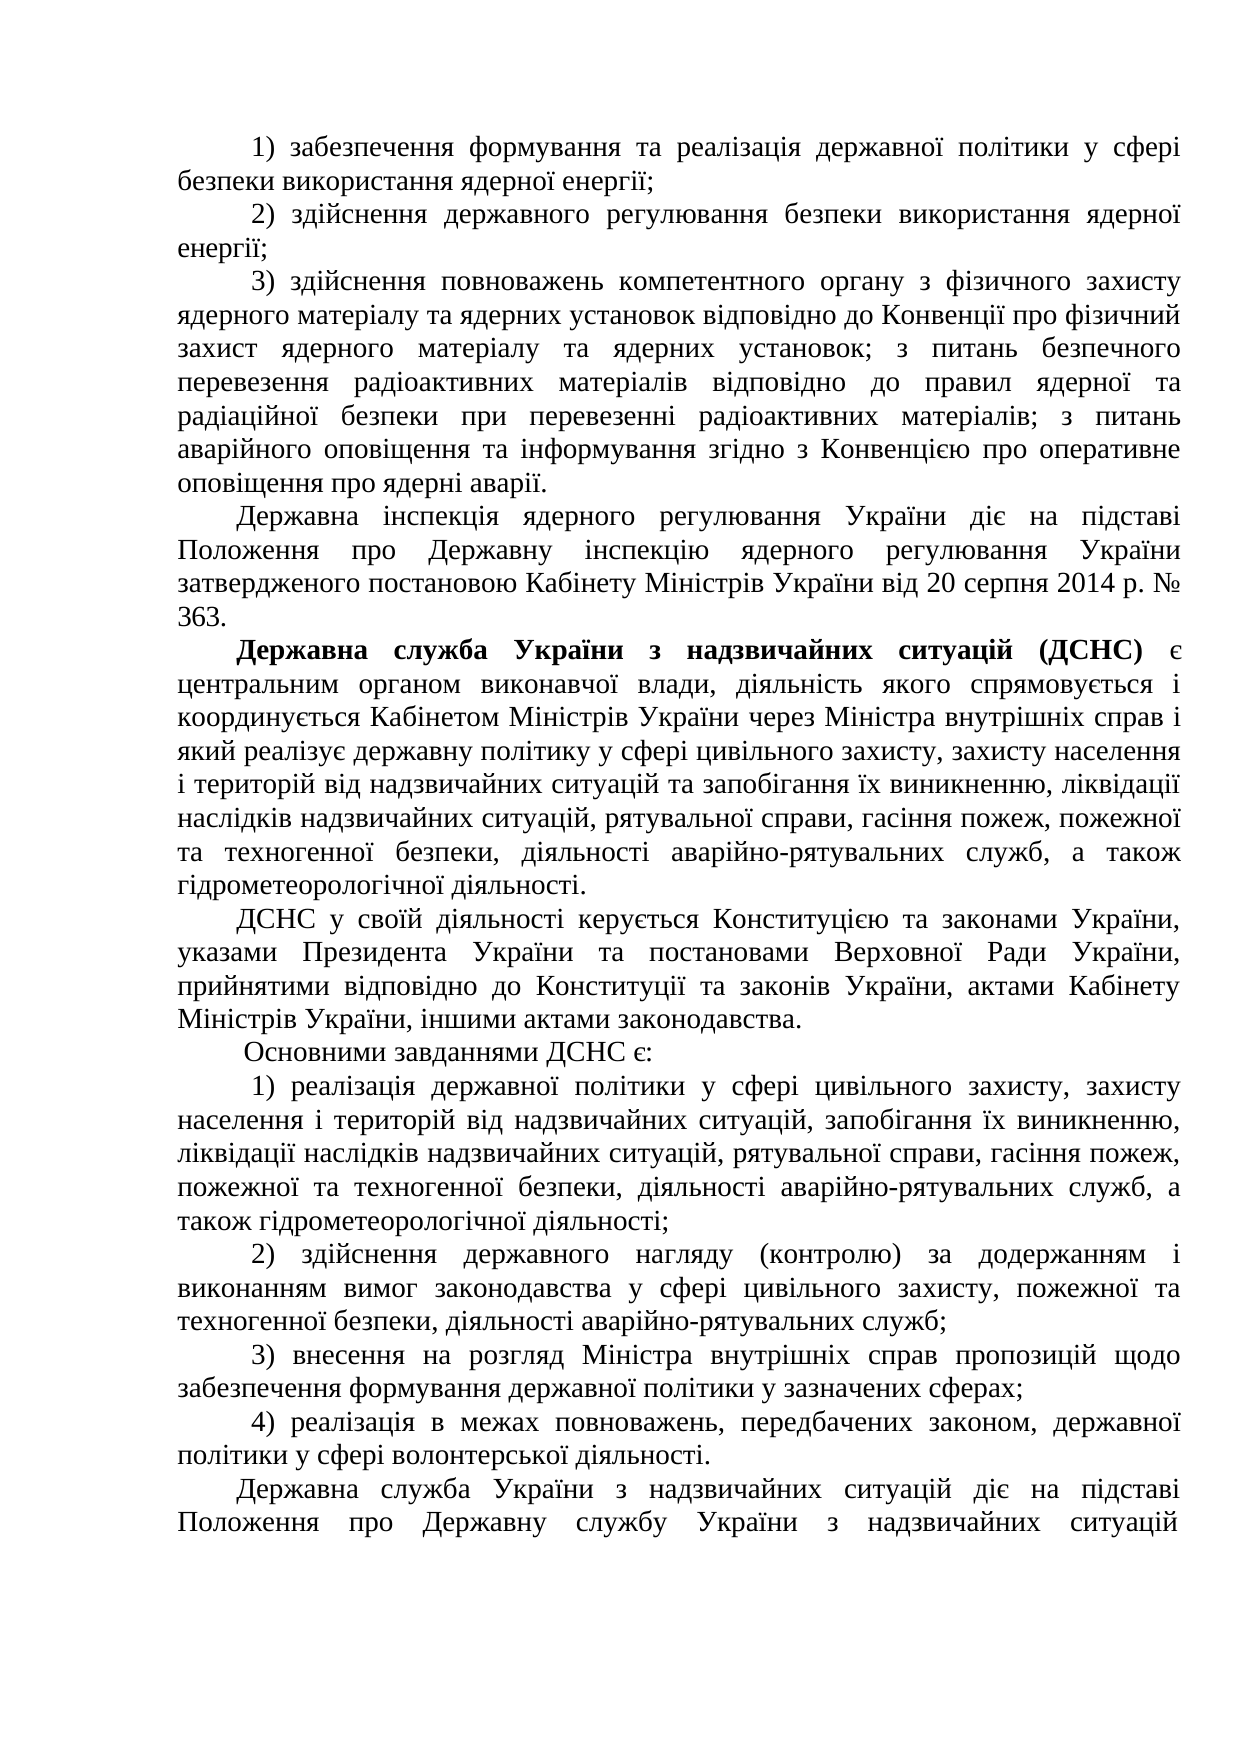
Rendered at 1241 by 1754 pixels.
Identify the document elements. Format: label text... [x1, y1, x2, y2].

list здійснення повноважень компетентного органу з фізичного захисту ядерного матеріалу та ядерних установок відповідно до Конвенції про фізичний захист ядерного матеріалу та ядерних установок; з питань безпечного перевезення радіоактивних матеріалів відповідно до правил ядерної та радіаційної безпеки при перевезенні радіоактивних матеріалів; з питань аварійного оповіщення та інформування згідно з Конвенцією про оперативне оповіщення про ядерні аварії. [177, 263, 1182, 498]
text Державна інспекція ядерного регулювання України діє на підставі Положення про Державну інспекцію ядерного регулювання України затвердженого постановою Кабінету Міністрів України від 20 серпня 2014 р. № 363. [177, 498, 1182, 632]
text Державна служба України з надзвичайних ситуацій (ДСНС) є центральним органом виконавчої влади, діяльність якого спрямовується і координується Кабінетом Міністрів України через Міністра внутрішніх справ і який реалізує державну політику у сфері цивільного захисту, захисту населення і територій від надзвичайних ситуацій та запобігання їх виникненню, ліквідації наслідків надзвичайних ситуацій, рятувальної справи, гасіння пожеж, пожежної та техногенної безпеки, діяльності аварійно-рятувальних служб, а також гідрометеорологічної діяльності. [177, 632, 1182, 901]
list внесення на розгляд Міністра внутрішніх справ пропозицій щодо забезпечення формування державної політики у зазначених сферах; [177, 1337, 1181, 1404]
text Основними завданнями ДСНС є: [243, 1035, 1192, 1068]
text ДСНС у своїй діяльності керується Конституцією та законами України, указами Президента України та постановами Верховної Ради України, прийнятими відповідно до Конституції та законів України, актами Кабінету Міністрів України, іншими актами законодавства. [177, 901, 1181, 1035]
text Державна служба України з надзвичайних ситуацій діє на підставі Положення про Державну службу України з надзвичайних ситуацій [177, 1471, 1182, 1538]
list забезпечення формування та реалізація державної політики у сфері безпеки використання ядерної енергії; [177, 129, 1181, 196]
list здійснення державного нагляду (контролю) за додержанням і виконанням вимог законодавства у сфері цивільного захисту, пожежної та техногенної безпеки, діяльності аварійно-рятувальних служб; [177, 1236, 1182, 1337]
list реалізація державної політики у сфері цивільного захисту, захисту населення і територій від надзвичайних ситуацій, запобігання їх виникненню, ліквідації наслідків надзвичайних ситуацій, рятувальної справи, гасіння пожеж, пожежної та техногенної безпеки, діяльності аварійно-рятувальних служб, а також гідрометеорологічної діяльності; [177, 1068, 1181, 1236]
list реалізація в межах повноважень, передбачених законом, державної політики у сфері волонтерської діяльності. [177, 1404, 1181, 1471]
list здійснення державного регулювання безпеки використання ядерної енергії; [177, 196, 1182, 263]
